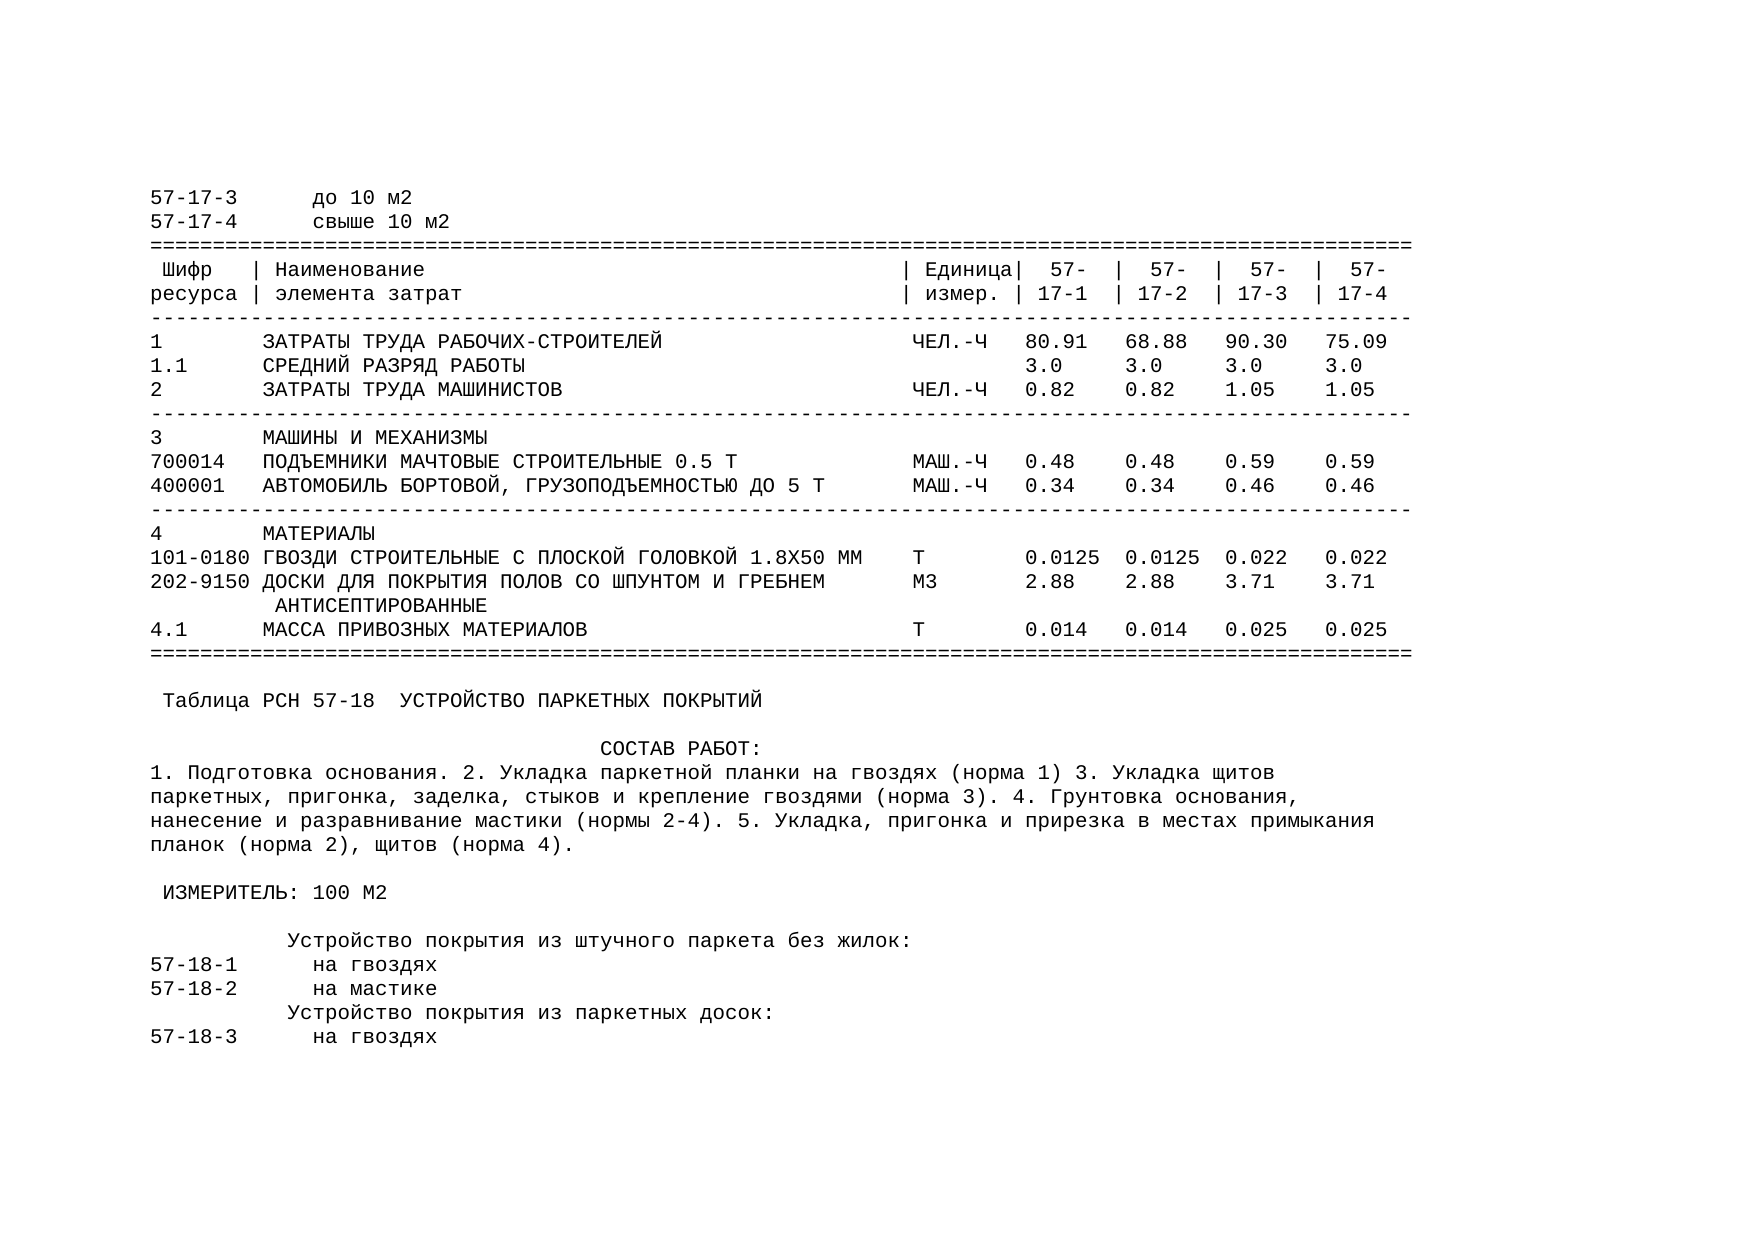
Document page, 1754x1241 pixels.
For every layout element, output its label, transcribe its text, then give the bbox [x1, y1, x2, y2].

text 700014 ПОДЪЕМНИКИ МАЧТОВЫЕ СТРОИТЕЛЬНЫЕ 0.5 Т МАШ.-Ч 0.48 0.48 0.59 0.59 [150, 451, 1604, 475]
text ----------------------------------------------------------------------------------------------------- [150, 307, 1604, 331]
text ----------------------------------------------------------------------------------------------------- [150, 403, 1604, 427]
text планок (норма 2), щитов (норма 4). [150, 834, 1604, 858]
text ===================================================================================================== [150, 235, 1604, 259]
text 400001 АВТОМОБИЛЬ БОРТОВОЙ, ГРУЗОПОДЪЕМНОСТЬЮ ДО 5 Т МАШ.-Ч 0.34 0.34 0.46 0.46 [150, 475, 1604, 499]
text 57-18-3 на гвоздях [150, 1026, 1604, 1050]
text 57-18-1 на гвоздях [150, 954, 1604, 978]
text 57-18-2 на мастике [150, 978, 1604, 1002]
text 3 МАШИНЫ И МЕХАНИЗМЫ [150, 427, 1604, 451]
text 1 ЗАТРАТЫ ТРУДА РАБОЧИХ-СТРОИТЕЛЕЙ ЧЕЛ.-Ч 80.91 68.88 90.30 75.09 [150, 331, 1604, 355]
text ресурса | элемента затрат | измер. | 17-1 | 17-2 | 17-3 | 17-4 [150, 283, 1604, 307]
text паркетных, пригонка, заделка, стыков и крепление гвоздями (норма 3). 4. Грунтовка основания, [150, 786, 1604, 810]
text ----------------------------------------------------------------------------------------------------- [150, 499, 1604, 523]
text 1. Подготовка основания. 2. Укладка паркетной планки на гвоздях (норма 1) 3. Укладка щитов [150, 762, 1604, 786]
text Таблица РСН 57-18 УСТРОЙСТВО ПАРКЕТНЫХ ПОКРЫТИЙ [150, 690, 1604, 714]
text Шифр | Наименование | Единица| 57- | 57- | 57- | 57- [150, 259, 1604, 283]
text нанесение и разравнивание мастики (нормы 2-4). 5. Укладка, пригонка и прирезка в местах примыкания [150, 810, 1604, 834]
text Устройство покрытия из штучного паркета без жилок: [150, 930, 1604, 954]
text 1.1 СРЕДНИЙ РАЗРЯД РАБОТЫ 3.0 3.0 3.0 3.0 [150, 355, 1604, 379]
text ИЗМЕРИТЕЛЬ: 100 М2 [150, 882, 1604, 906]
text АНТИСЕПТИРОВАННЫЕ [150, 594, 1604, 618]
text Устройство покрытия из паркетных досок: [150, 1002, 1604, 1026]
text 202-9150 ДОСКИ ДЛЯ ПОКРЫТИЯ ПОЛОВ СО ШПУНТОМ И ГРЕБНЕМ М3 2.88 2.88 3.71 3.71 [150, 571, 1604, 594]
text 57-17-3 до 10 м2 [150, 187, 1604, 211]
text 2 ЗАТРАТЫ ТРУДА МАШИНИСТОВ ЧЕЛ.-Ч 0.82 0.82 1.05 1.05 [150, 379, 1604, 403]
text 4 МАТЕРИАЛЫ [150, 523, 1604, 547]
text СОСТАВ РАБОТ: [150, 738, 1604, 762]
text 57-17-4 свыше 10 м2 [150, 211, 1604, 235]
text 101-0180 ГВОЗДИ СТРОИТЕЛЬНЫЕ С ПЛОСКОЙ ГОЛОВКОЙ 1.8Х50 ММ Т 0.0125 0.0125 0.022 0.022 [150, 547, 1604, 571]
text 4.1 МАССА ПРИВОЗНЫХ МАТЕРИАЛОВ Т 0.014 0.014 0.025 0.025 [150, 618, 1604, 642]
text ===================================================================================================== [150, 642, 1604, 666]
